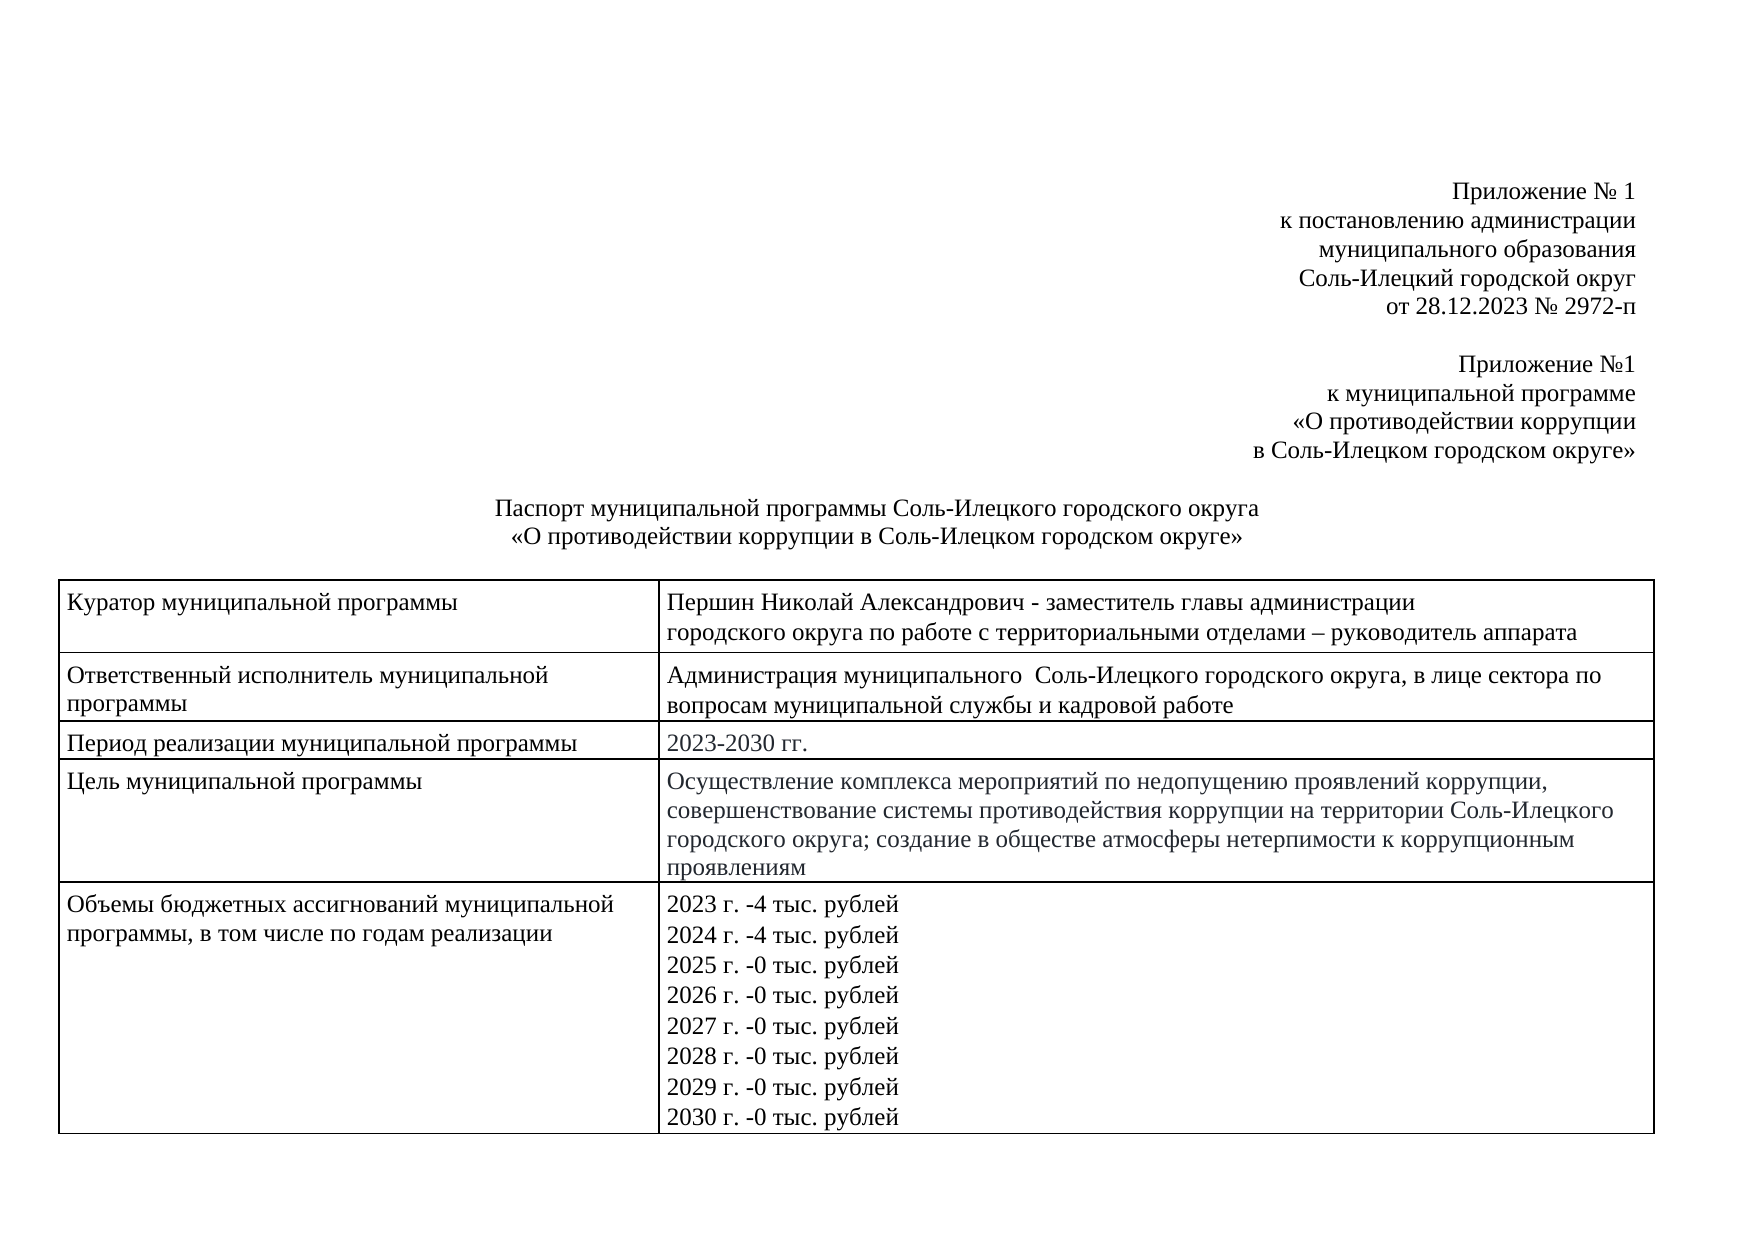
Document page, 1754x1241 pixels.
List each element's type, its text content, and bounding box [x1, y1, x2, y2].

text к муниципальной программе [118, 378, 1636, 406]
table_header Першин Николай Александрович - заместитель главы администрации городского округа по работе с территориальными отделами – руководитель аппарата [660, 581, 1653, 652]
text Приложение №1 [118, 349, 1636, 378]
text муниципального образования [118, 234, 1636, 263]
table_cell Осуществление комплекса мероприятий по недопущению проявлений коррупции, совершенствование системы противодействия коррупции на территории Соль-Илецкого городского округа; создание в обществе атмосферы нетерпимости к коррупционным проявлениям [660, 760, 1653, 881]
text «О противодействии коррупции [118, 406, 1636, 435]
text в Соль-Илецком городском округе» [118, 435, 1636, 464]
text Паспорт муниципальной программы Соль-Илецкого городского округа [118, 493, 1636, 521]
table_cell 2023 г. -4 тыс. рублей 2024 г. -4 тыс. рублей 2025 г. -0 тыс. рублей 2026 г. -0 тыс. рублей 2027 г. -0 тыс. рублей 2028 г. -0 тыс. рублей 2029 г. -0 тыс. рублей 2030 г. -0 тыс. рублей [660, 883, 1653, 1132]
table_cell Период реализации муниципальной программы [60, 722, 658, 758]
text Приложение № 1 [118, 176, 1636, 205]
text «О противодействии коррупции в Соль-Илецком городском округе» [118, 521, 1636, 550]
table_cell Администрация муниципального Соль-Илецкого городского округа, в лице сектора по вопросам муниципальной службы и кадровой работе [660, 653, 1653, 720]
table_header Куратор муниципальной программы [60, 581, 658, 652]
table_cell Ответственный исполнитель муниципальной программы [60, 653, 658, 720]
text от 28.12.2023 № 2972-п [118, 291, 1636, 320]
table_cell 2023-2030 гг. [660, 722, 1653, 758]
text к постановлению администрации [118, 205, 1636, 234]
text Соль-Илецкий городской округ [118, 263, 1636, 291]
table_cell Объемы бюджетных ассигнований муниципальной программы, в том числе по годам реализации [60, 883, 658, 1132]
table_cell Цель муниципальной программы [60, 760, 658, 881]
